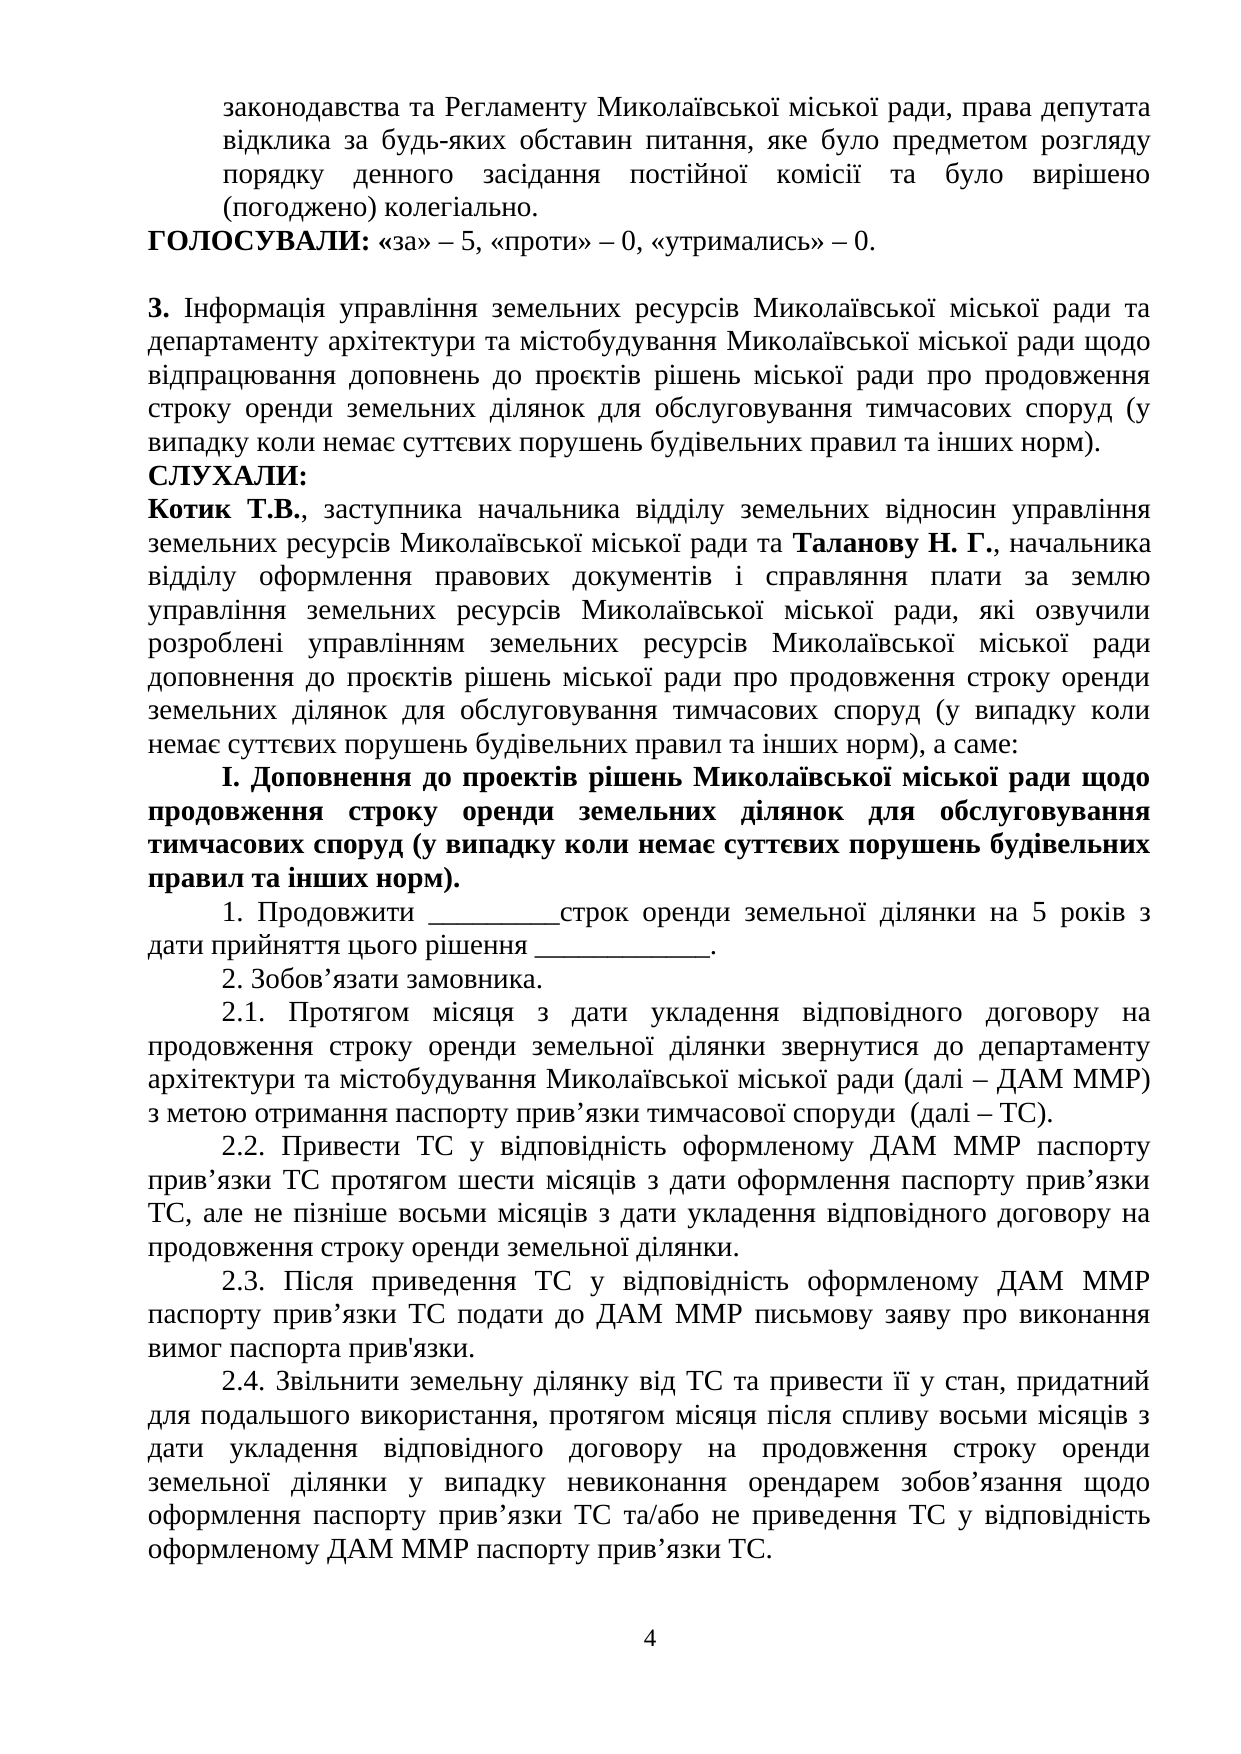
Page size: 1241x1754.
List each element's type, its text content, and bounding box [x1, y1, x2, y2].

text 3. Інформація управління земельних ресурсів Миколаївської міської ради та департаменту архітектури та містобудування Миколаївської міської ради щодо відпрацювання доповнень до проєктів рішень міської ради про продовження строку оренди земельних ділянок для обслуговування тимчасових споруд (у випадку коли немає суттєвих порушень будівельних правил та інших норм). [148, 290, 1152, 458]
text 2.2. Привести ТС у відповідність оформленому ДАМ ММР паспорту прив’язки ТС протягом шести місяців з дати оформлення паспорту прив’язки ТС, але не пізніше восьми місяців з дати укладення відповідного договору на продовження строку оренди земельної ділянки. [148, 1128, 1152, 1263]
text ГОЛОСУВАЛИ: «за» – 5, «проти» – 0, «утримались» – 0. [148, 223, 1152, 256]
text 2. Зобов’язати замовника. [148, 961, 1152, 994]
text Котик Т.В., заступника начальника відділу земельних відносин управління земельних ресурсів Миколаївської міської ради та Таланову Н. Г., начальника відділу оформлення правових документів і справляння плати за землю управління земельних ресурсів Миколаївської міської ради, які озвучили розроблені управлінням земельних ресурсів Миколаївської міської ради доповнення до проєктів рішень міської ради про продовження строку оренди земельних ділянок для обслуговування тимчасових споруд (у випадку коли немає суттєвих порушень будівельних правил та інших норм), а саме: [148, 491, 1152, 759]
text 2.3. Після приведення ТС у відповідність оформленому ДАМ ММР паспорту прив’язки ТС подати до ДАМ ММР письмову заяву про виконання вимог паспорта прив'язки. [148, 1263, 1152, 1363]
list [185, 89, 1152, 223]
text 2.4. Звільнити земельну ділянку від ТС та привести її у стан, придатний для подальшого використання, протягом місяця після спливу восьми місяців з дати укладення відповідного договору на продовження строку оренди земельної ділянки у випадку невиконання орендарем зобов’язання щодо оформлення паспорту прив’язки ТС та/або не приведення ТС у відповідність оформленому ДАМ ММР паспорту прив’язки ТС. [148, 1363, 1152, 1564]
text 2.1. Протягом місяця з дати укладення відповідного договору на продовження строку оренди земельної ділянки звернутися до департаменту архітектури та містобудування Миколаївської міської ради (далі – ДАМ ММР) з метою отримання паспорту прив’язки тимчасової споруди (далі – ТС). [148, 994, 1152, 1128]
text 1. Продовжити _________строк оренди земельної ділянки на 5 років з дати прийняття цього рішення ____________. [148, 894, 1152, 961]
text СЛУХАЛИ: [148, 458, 1152, 491]
text І. Доповнення до проектів рішень Миколаївської міської ради щодо продовження строку оренди земельних ділянок для обслуговування тимчасових споруд (у випадку коли немає суттєвих порушень будівельних правил та інших норм). [148, 759, 1152, 894]
